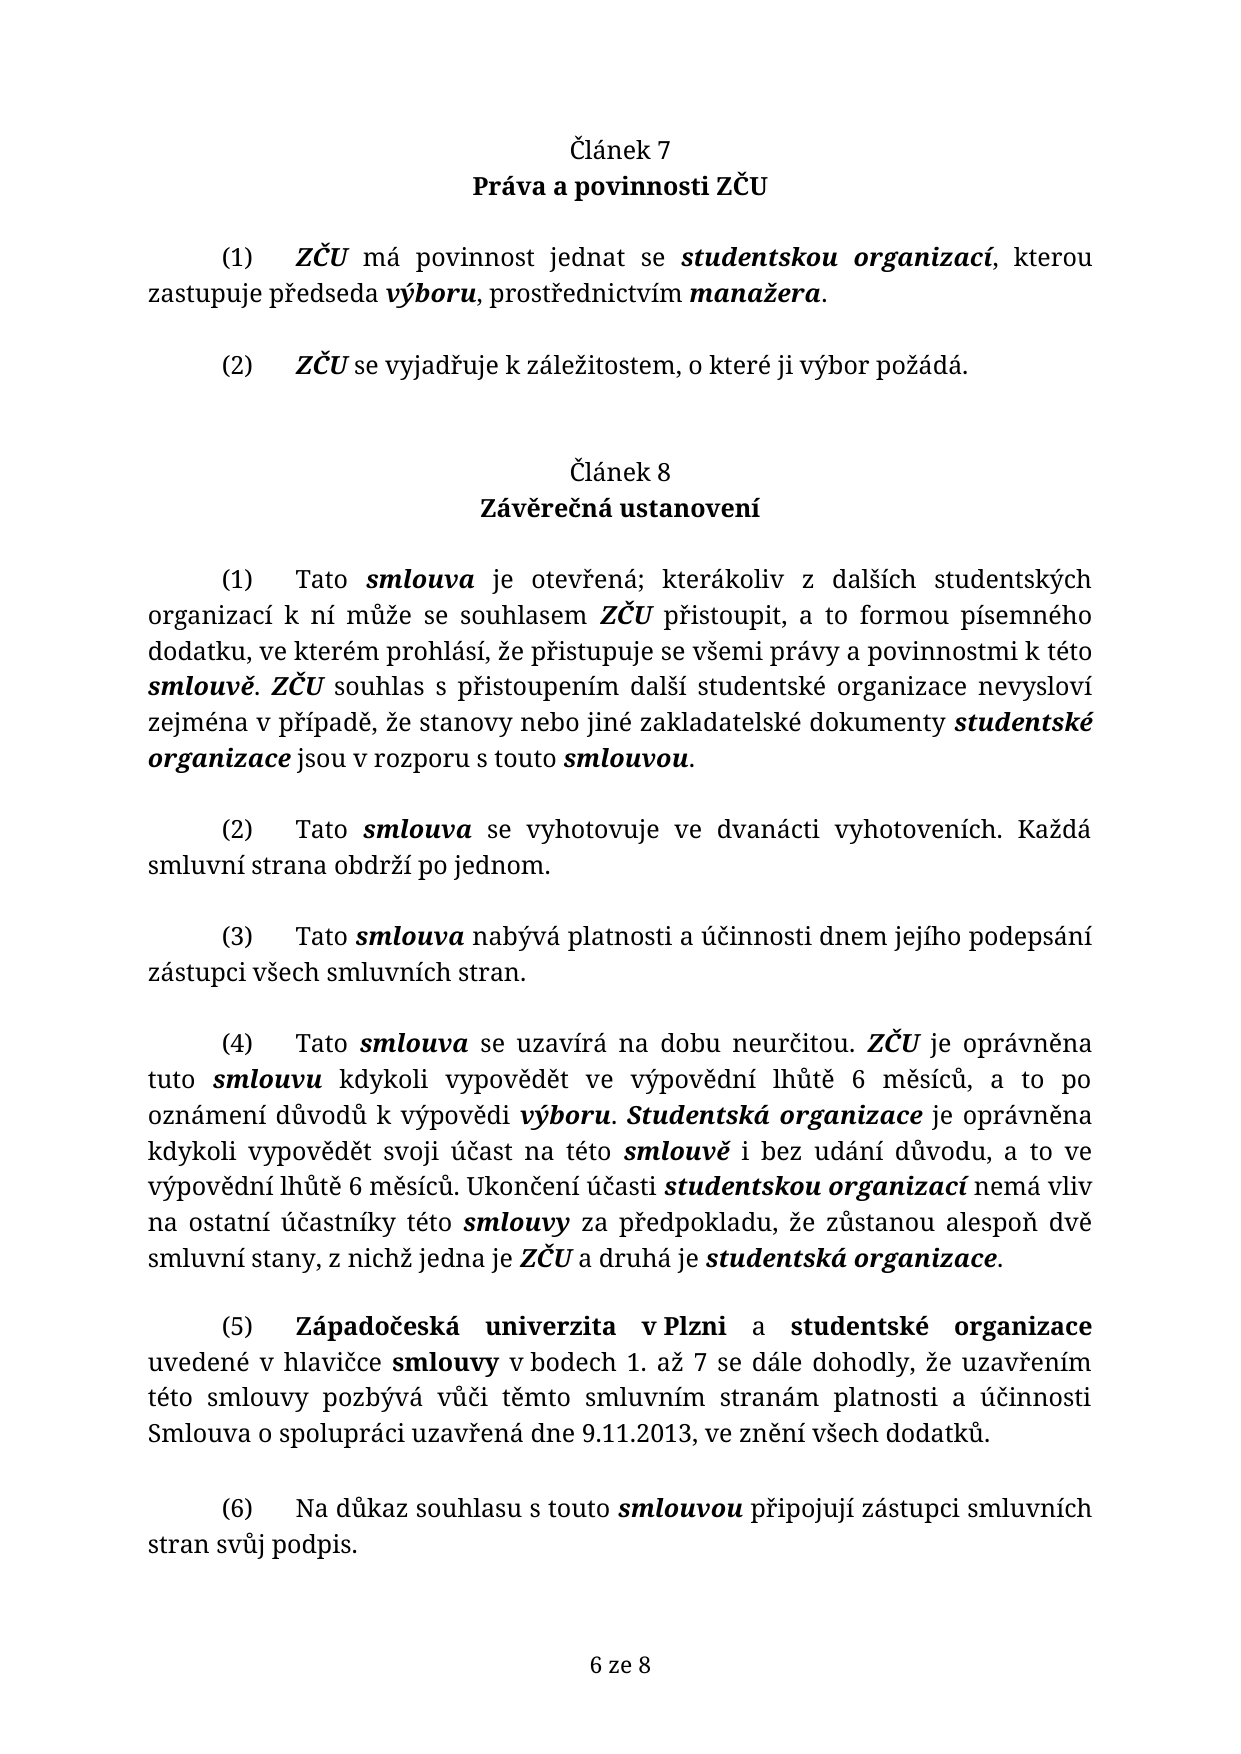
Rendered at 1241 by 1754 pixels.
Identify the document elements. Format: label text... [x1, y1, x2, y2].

text Práva a povinnosti ZČU [148, 169, 1092, 203]
text Článek 7 [148, 133, 1092, 167]
list ZČU má povinnost jednat se studentskou organizací, kterou zastupuje předseda výboru, prostřednictvím manažera. [148, 240, 1092, 310]
list Tato smlouva se uzavírá na dobu neurčitou. ZČU je oprávněna tuto smlouvu kdykoli vypovědět ve výpovědní lhůtě 6 měsíců, a to po oznámení důvodů k výpovědi výboru. Studentská organizace je oprávněna kdykoli vypovědět svoji účast na této smlouvě i bez udání důvodu, a to ve výpovědní lhůtě 6 měsíců. Ukončení účasti studentskou organizací nemá vliv na ostatní účastníky této smlouvy za předpokladu, že zůstanou alespoň dvě smluvní stany, z nichž jedna je ZČU a druhá je studentská organizace. [148, 1026, 1092, 1274]
list Tato smlouva se vyhotovuje ve dvanácti vyhotoveních. Každá smluvní strana obdrží po jednom. [148, 812, 1092, 882]
list ZČU se vyjadřuje k záležitostem, o které ji výbor požádá. [148, 347, 1092, 381]
list Západočeská univerzita v Plzni a studentské organizace uvedené v hlavičce smlouvy v bodech 1. až 7 se dále dohodly, že uzavřením této smlouvy pozbývá vůči těmto smluvním stranám platnosti a účinnosti Smlouva o spolupráci uzavřená dne 9.11.2013, ve znění všech dodatků. [148, 1308, 1092, 1450]
text Článek 8 [148, 454, 1092, 488]
list Tato smlouva nabývá platnosti a účinnosti dnem jejího podepsání zástupci všech smluvních stran. [148, 919, 1092, 989]
list Na důkaz souhlasu s touto smlouvou připojují zástupci smluvních stran svůj podpis. [148, 1491, 1092, 1560]
list Tato smlouva je otevřená; kterákoliv z dalších studentských organizací k ní může se souhlasem ZČU přistoupit, a to formou písemného dodatku, ve kterém prohlásí, že přistupuje se všemi právy a povinnostmi k této smlouvě. ZČU souhlas s přistoupením další studentské organizace nevysloví zejména v případě, že stanovy nebo jiné zakladatelské dokumenty studentské organizace jsou v rozporu s touto smlouvou. [148, 562, 1092, 774]
text Závěrečná ustanovení [148, 490, 1092, 524]
